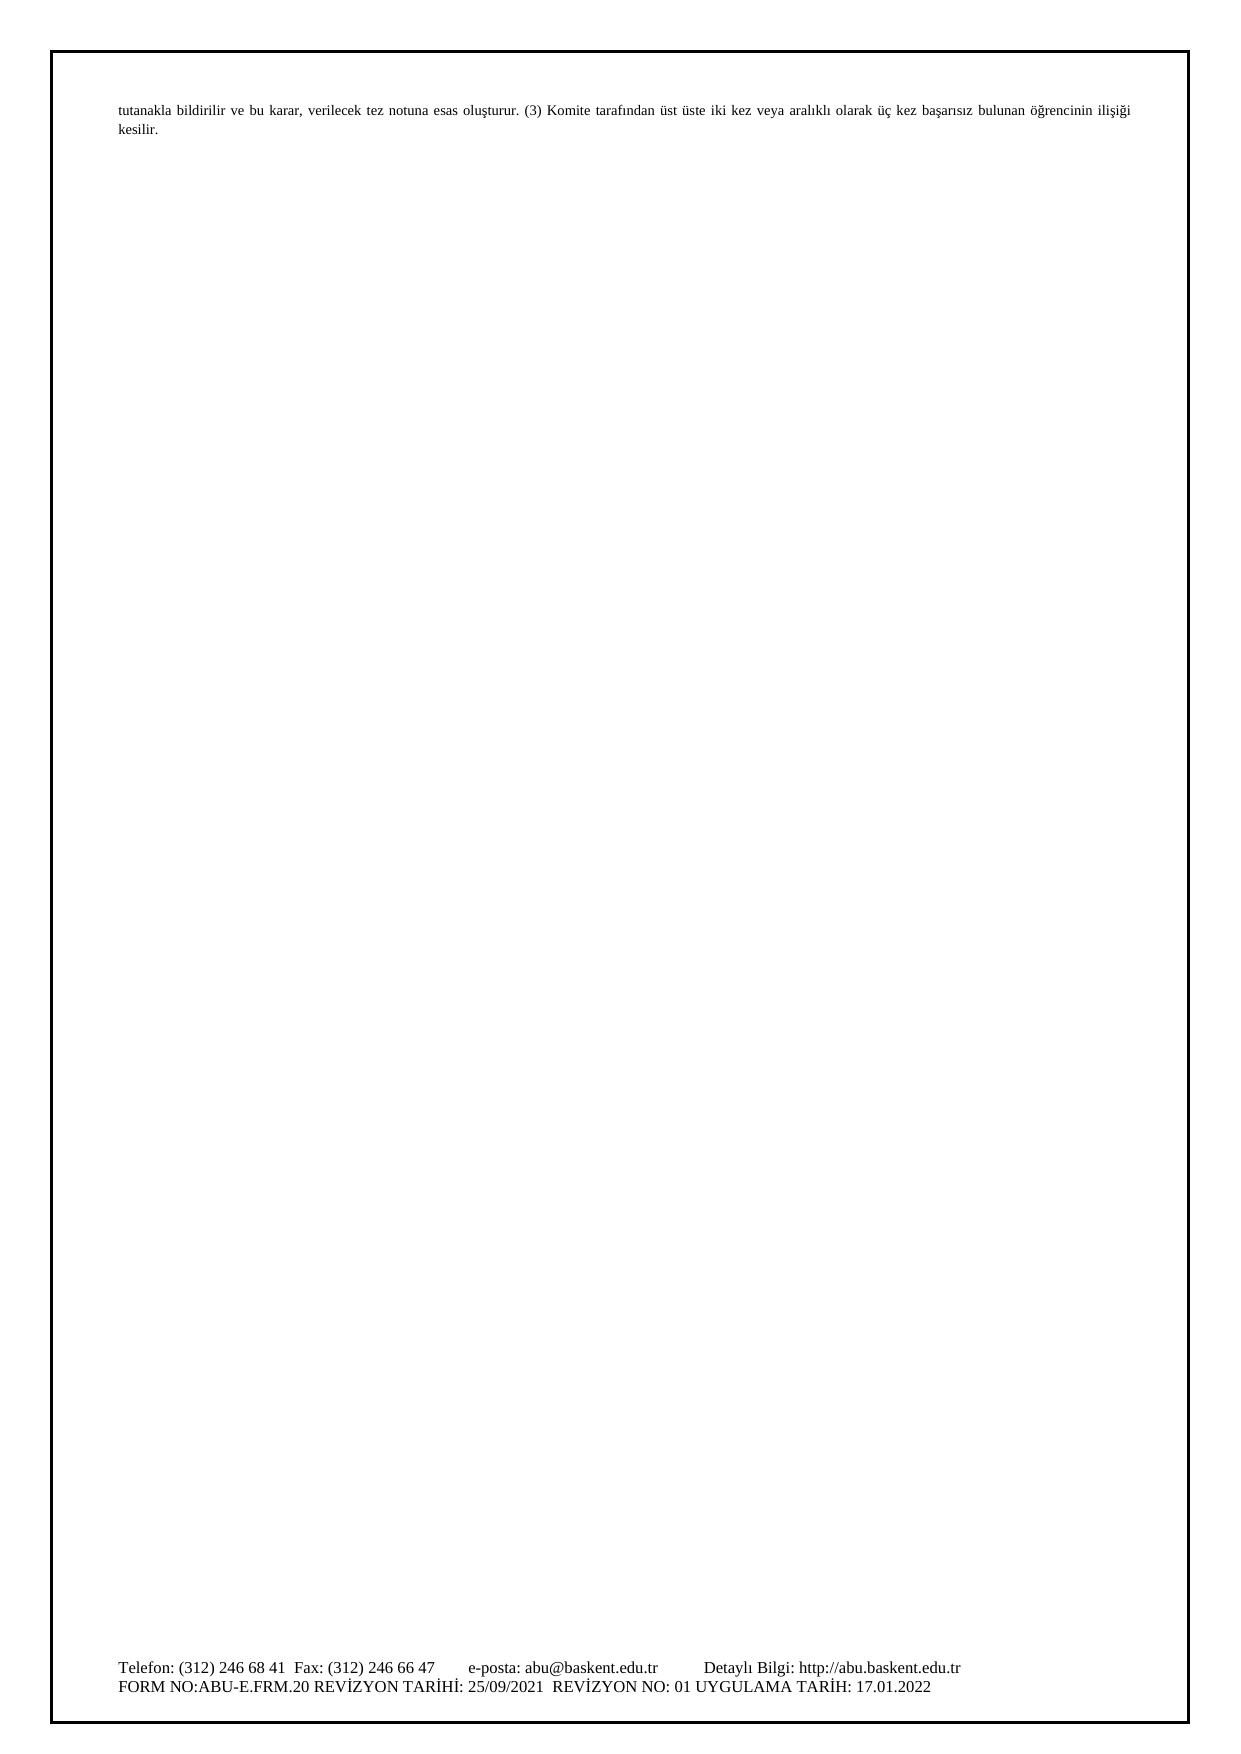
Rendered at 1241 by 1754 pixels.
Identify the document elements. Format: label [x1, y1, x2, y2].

text [118, 102, 1134, 138]
